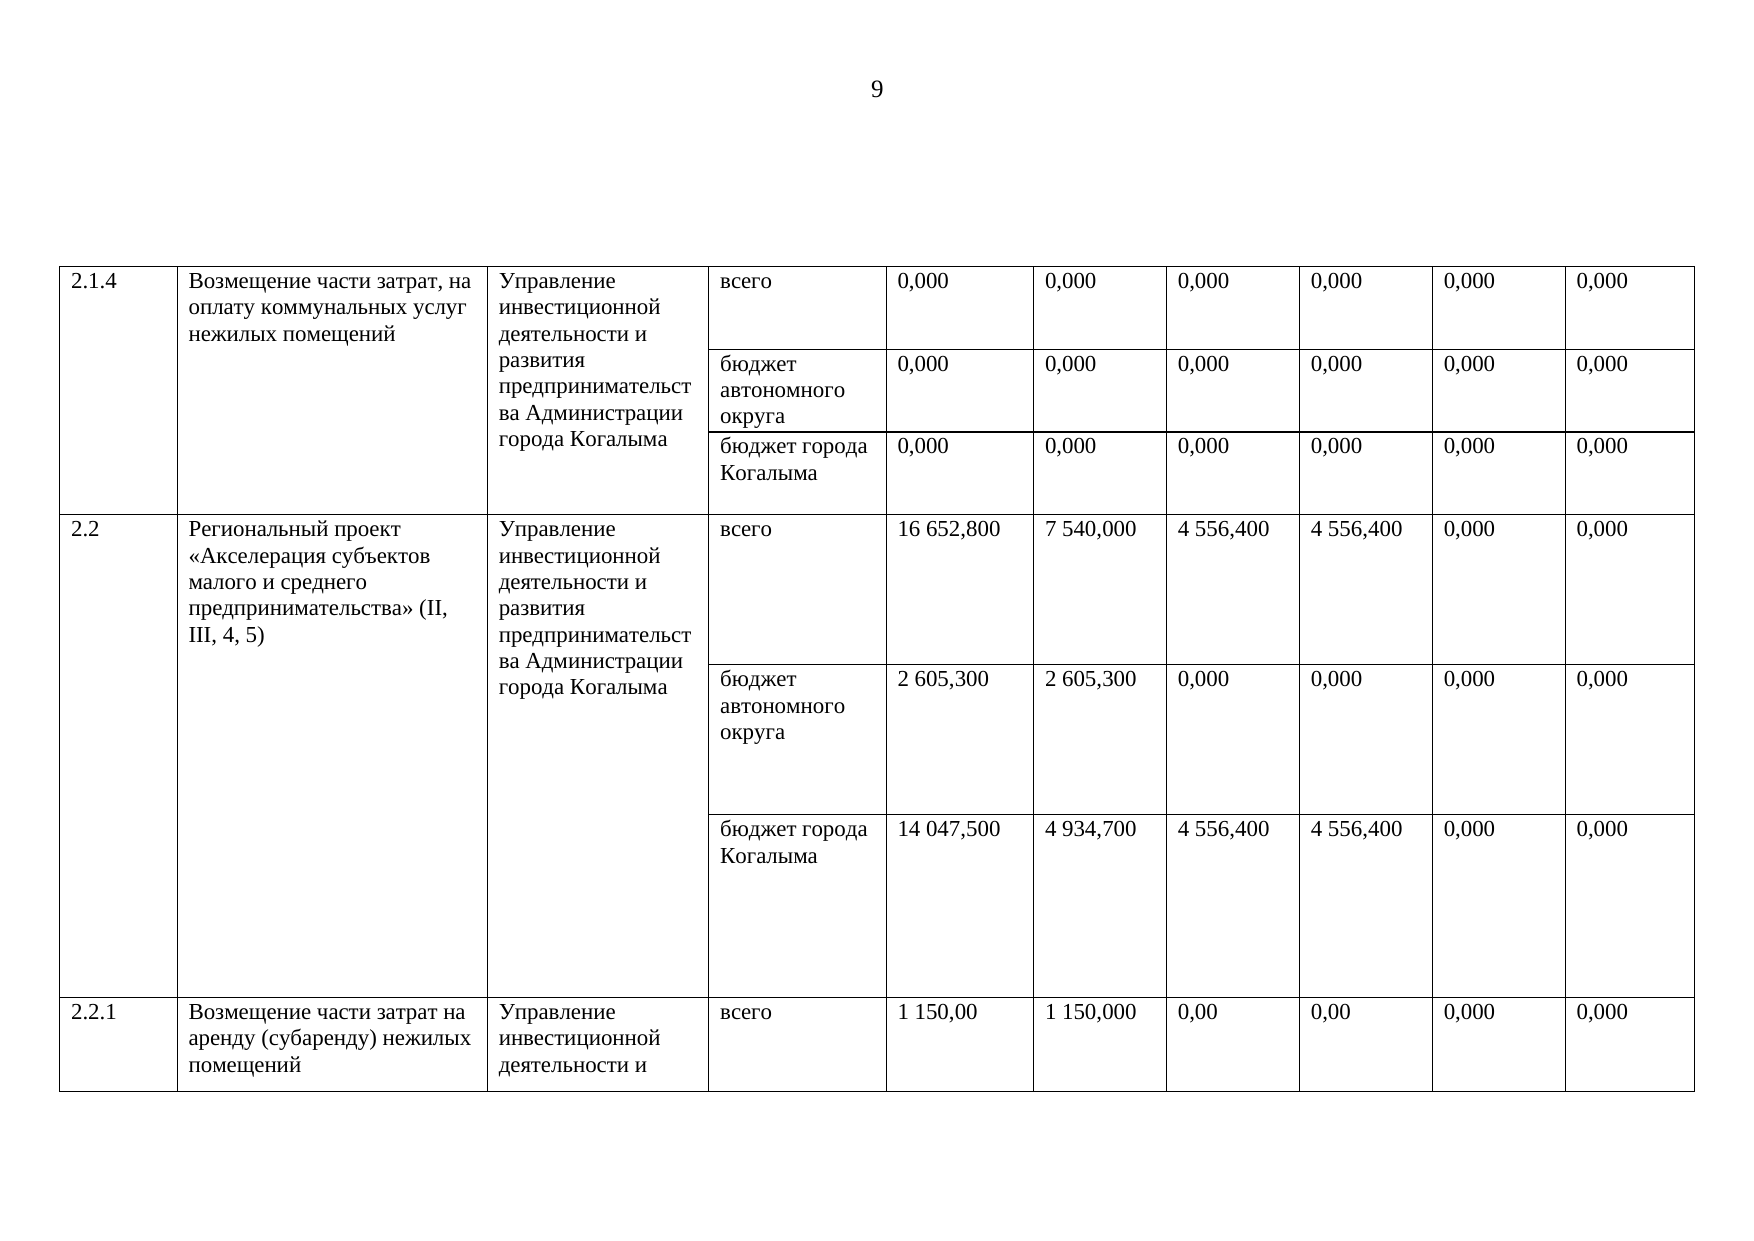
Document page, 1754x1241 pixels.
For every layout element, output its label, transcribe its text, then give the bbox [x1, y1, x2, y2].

table_cell 2 605,300 [1034, 665, 1166, 814]
table_cell бюджет города Когалыма [709, 433, 886, 514]
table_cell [488, 267, 708, 514]
table_cell 0,00 [1300, 998, 1432, 1091]
table_cell 0,000 [1167, 665, 1299, 814]
table_cell 4 556,400 [1167, 515, 1299, 664]
table_cell 0,000 [1433, 665, 1565, 814]
table_cell 0,000 [887, 350, 1033, 431]
table_cell 0,000 [1167, 350, 1299, 431]
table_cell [178, 998, 487, 1091]
table_cell 0,000 [1566, 350, 1694, 431]
table_cell 7 540,000 [1034, 515, 1166, 664]
table_cell 4 556,400 [1300, 815, 1432, 997]
table_cell всего [709, 515, 886, 664]
table_cell 16 652,800 [887, 515, 1033, 664]
table_cell 0,000 [1167, 267, 1299, 349]
table_cell 0,000 [1300, 350, 1432, 431]
table_cell 0,000 [1300, 665, 1432, 814]
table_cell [488, 998, 708, 1091]
table_cell 0,000 [1566, 267, 1694, 349]
table_cell 0,000 [1034, 433, 1166, 514]
table_cell 0,000 [1433, 998, 1565, 1091]
table_cell 0,000 [1433, 815, 1565, 997]
table_cell 0,000 [1034, 350, 1166, 431]
table_cell 4 934,700 [1034, 815, 1166, 997]
table_cell 0,000 [1300, 267, 1432, 349]
table_cell 0,000 [1433, 267, 1565, 349]
table_cell 1 150,00 [887, 998, 1033, 1091]
table_cell всего [709, 998, 886, 1091]
table_cell 0,000 [1566, 433, 1694, 514]
table_cell 2.1.4 [60, 267, 177, 514]
table_cell бюджет автономного округа [709, 665, 886, 814]
table_cell 0,000 [1566, 515, 1694, 664]
table_cell Региональный проект «Акселерация субъектов малого и среднего предпринимательства» (II, III, 4, 5) [178, 515, 487, 997]
table_cell 2 605,300 [887, 665, 1033, 814]
table_cell 0,000 [1566, 665, 1694, 814]
table_cell Управление инвестиционной деятельности и развития предпринимательства Администрации города Когалыма [488, 515, 708, 997]
table_cell бюджет города Когалыма [709, 815, 886, 997]
table_cell 0,000 [1300, 433, 1432, 514]
table_cell 0,000 [1433, 515, 1565, 664]
table_cell Возмещение части затрат, на оплату коммунальных услуг нежилых помещений [178, 267, 487, 514]
table_cell 0,000 [1433, 433, 1565, 514]
table_cell 0,000 [1167, 433, 1299, 514]
table_cell 1 150,000 [1034, 998, 1166, 1091]
table_cell бюджет автономного округа [709, 350, 886, 431]
table_cell 2.2 [60, 515, 177, 997]
table_cell 0,000 [887, 433, 1033, 514]
table_cell всего [709, 267, 886, 349]
table_cell 0,000 [1433, 350, 1565, 431]
table_cell 14 047,500 [887, 815, 1033, 997]
table_cell 0,000 [1566, 815, 1694, 997]
table_cell 2.2.1 [60, 998, 177, 1091]
table_cell 4 556,400 [1300, 515, 1432, 664]
table_cell 0,000 [1034, 267, 1166, 349]
table_cell 0,000 [1566, 998, 1694, 1091]
table_cell 0,000 [887, 267, 1033, 349]
table_cell 0,00 [1167, 998, 1299, 1091]
table_cell 4 556,400 [1167, 815, 1299, 997]
